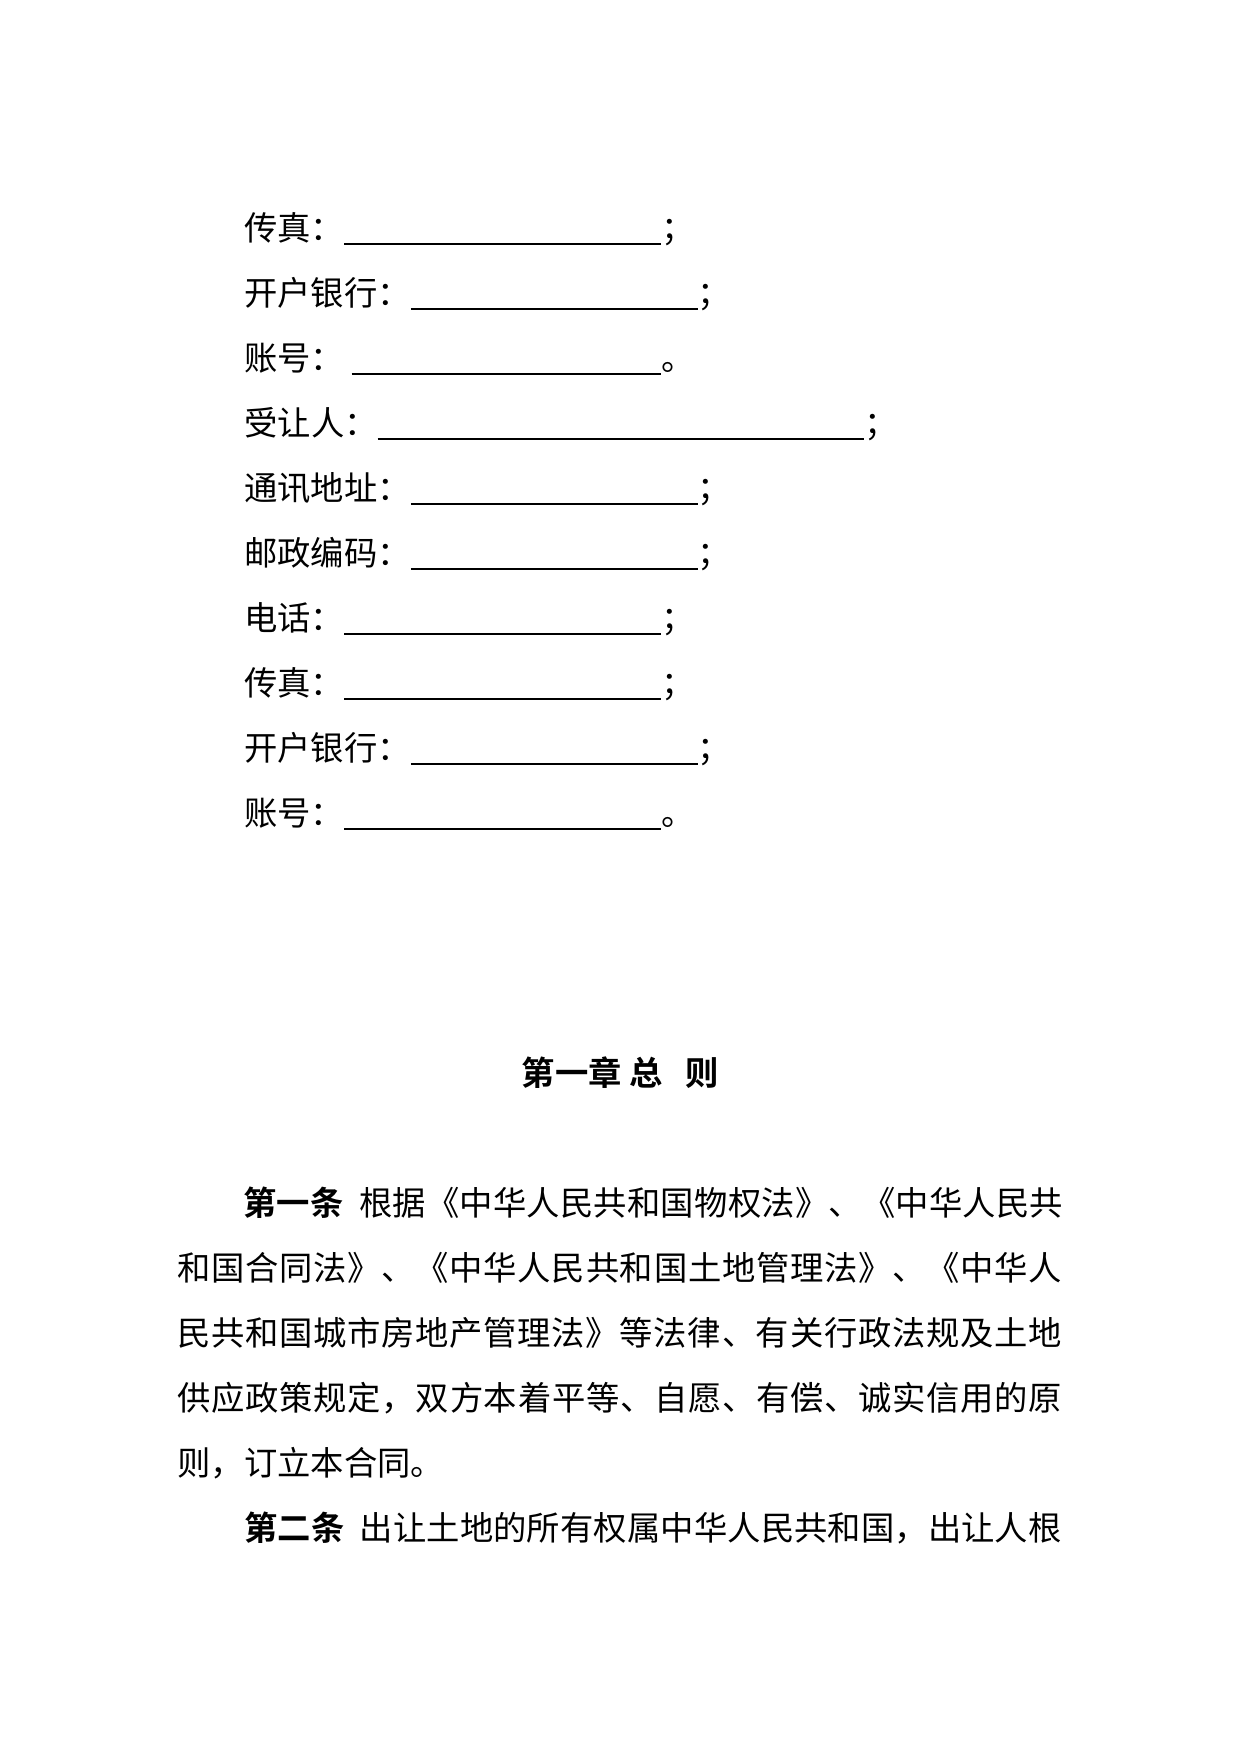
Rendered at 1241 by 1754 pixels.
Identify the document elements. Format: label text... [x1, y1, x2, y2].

text 第一条 根据《中华人民共和国物权法》、《中华人民共和国合同法》、《中华人民共和国土地管理法》、《中华人民共和国城市房地产管理法》等法律、有关行政法规及土地供应政策规定，双方本着平等、自愿、有偿、诚实信用的原则，订立本合同。 [177, 1168, 1063, 1493]
text 通讯地址： ； [177, 453, 1063, 518]
text 开户银行： ； [177, 713, 1063, 778]
text 账号： 。 [177, 778, 1063, 843]
text 开户银行： ； [177, 258, 1063, 323]
text 受让人： ； [177, 388, 1063, 453]
text 传真： ； [177, 193, 1063, 258]
text 传真： ； [177, 648, 1063, 713]
text 账号： 。 [177, 323, 1063, 388]
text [177, 1493, 1063, 1558]
text 电话： ； [177, 583, 1063, 648]
text 第一章 总 则 [177, 1038, 1063, 1103]
text 邮政编码： ； [177, 518, 1063, 583]
